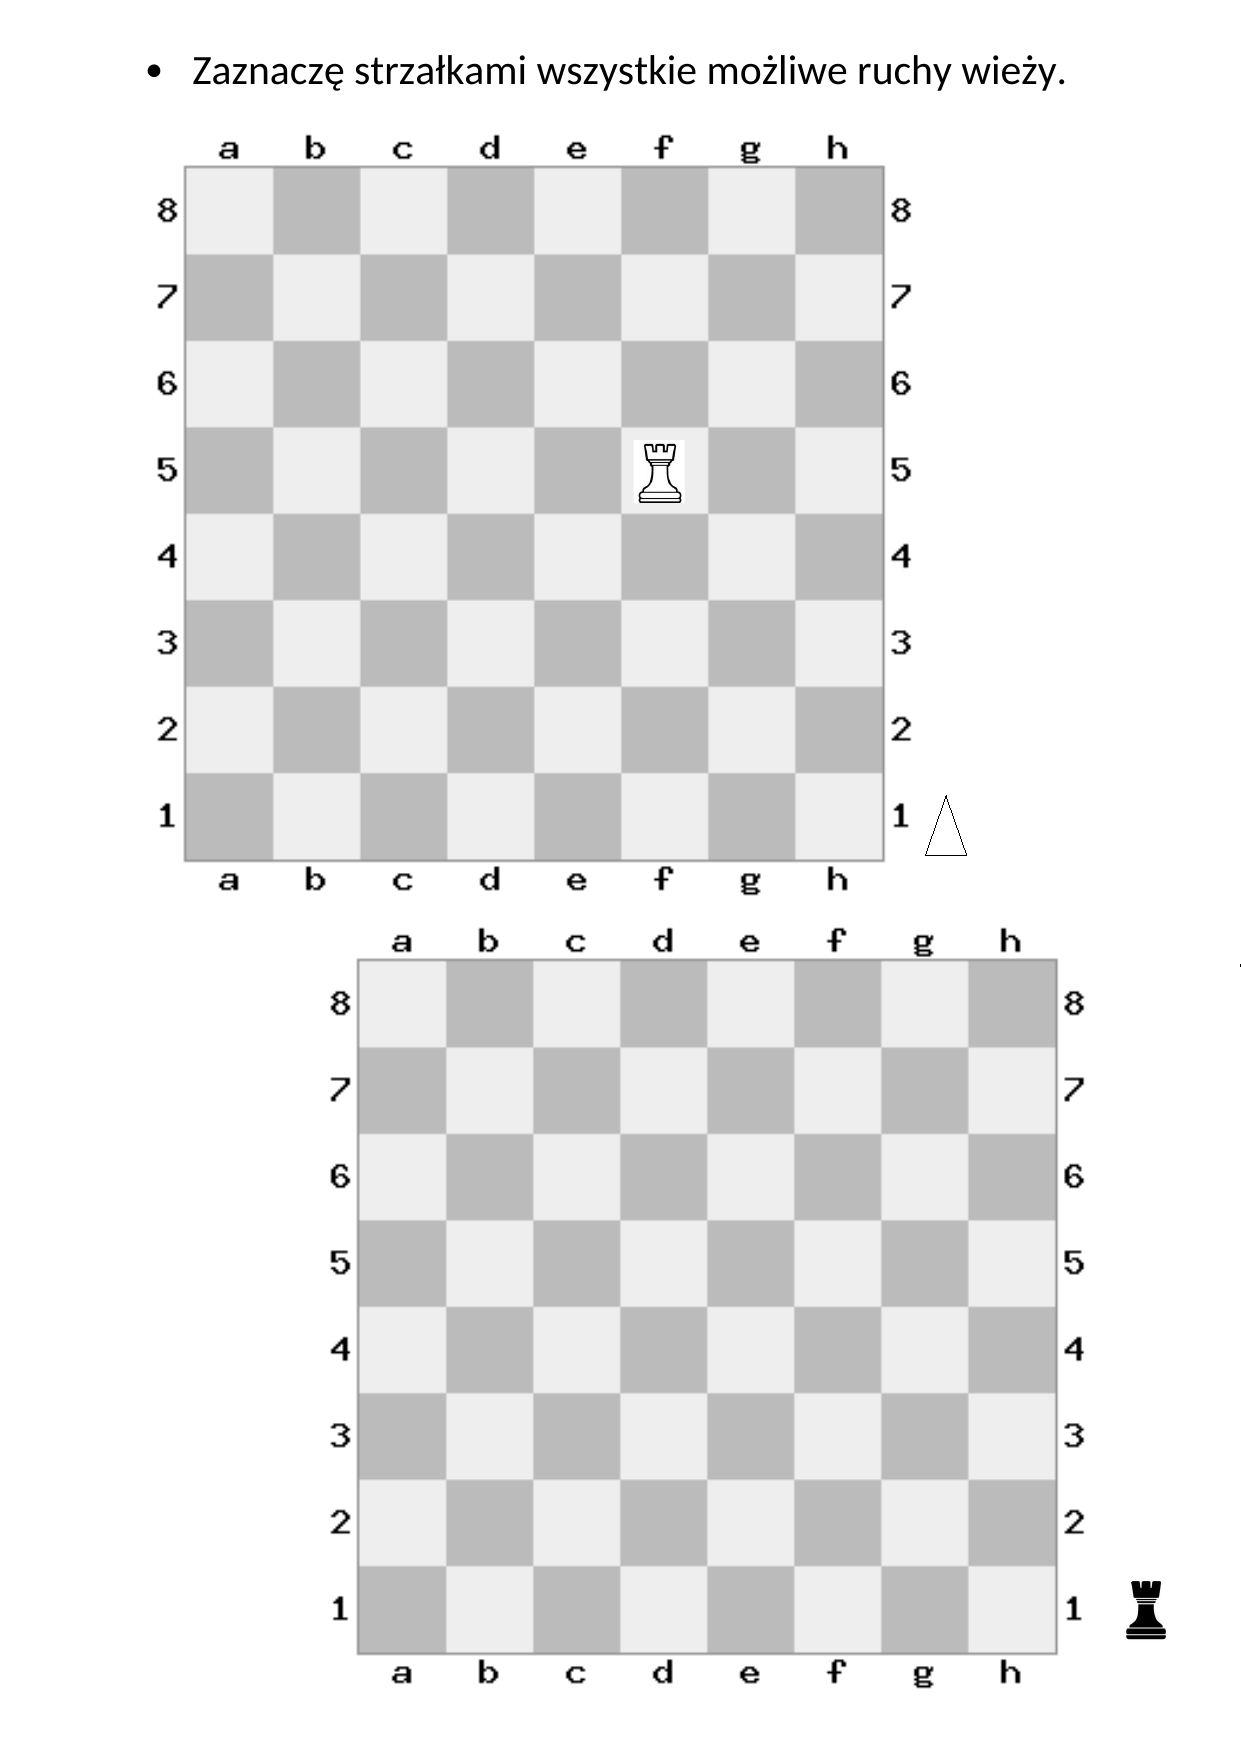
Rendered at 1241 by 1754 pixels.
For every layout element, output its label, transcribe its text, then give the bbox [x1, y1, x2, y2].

picture [1124, 1577, 1171, 1643]
list Zaznaczę strzałkami wszystkie możliwe ruchy wieży. [148, 44, 1093, 95]
picture [633, 440, 685, 503]
